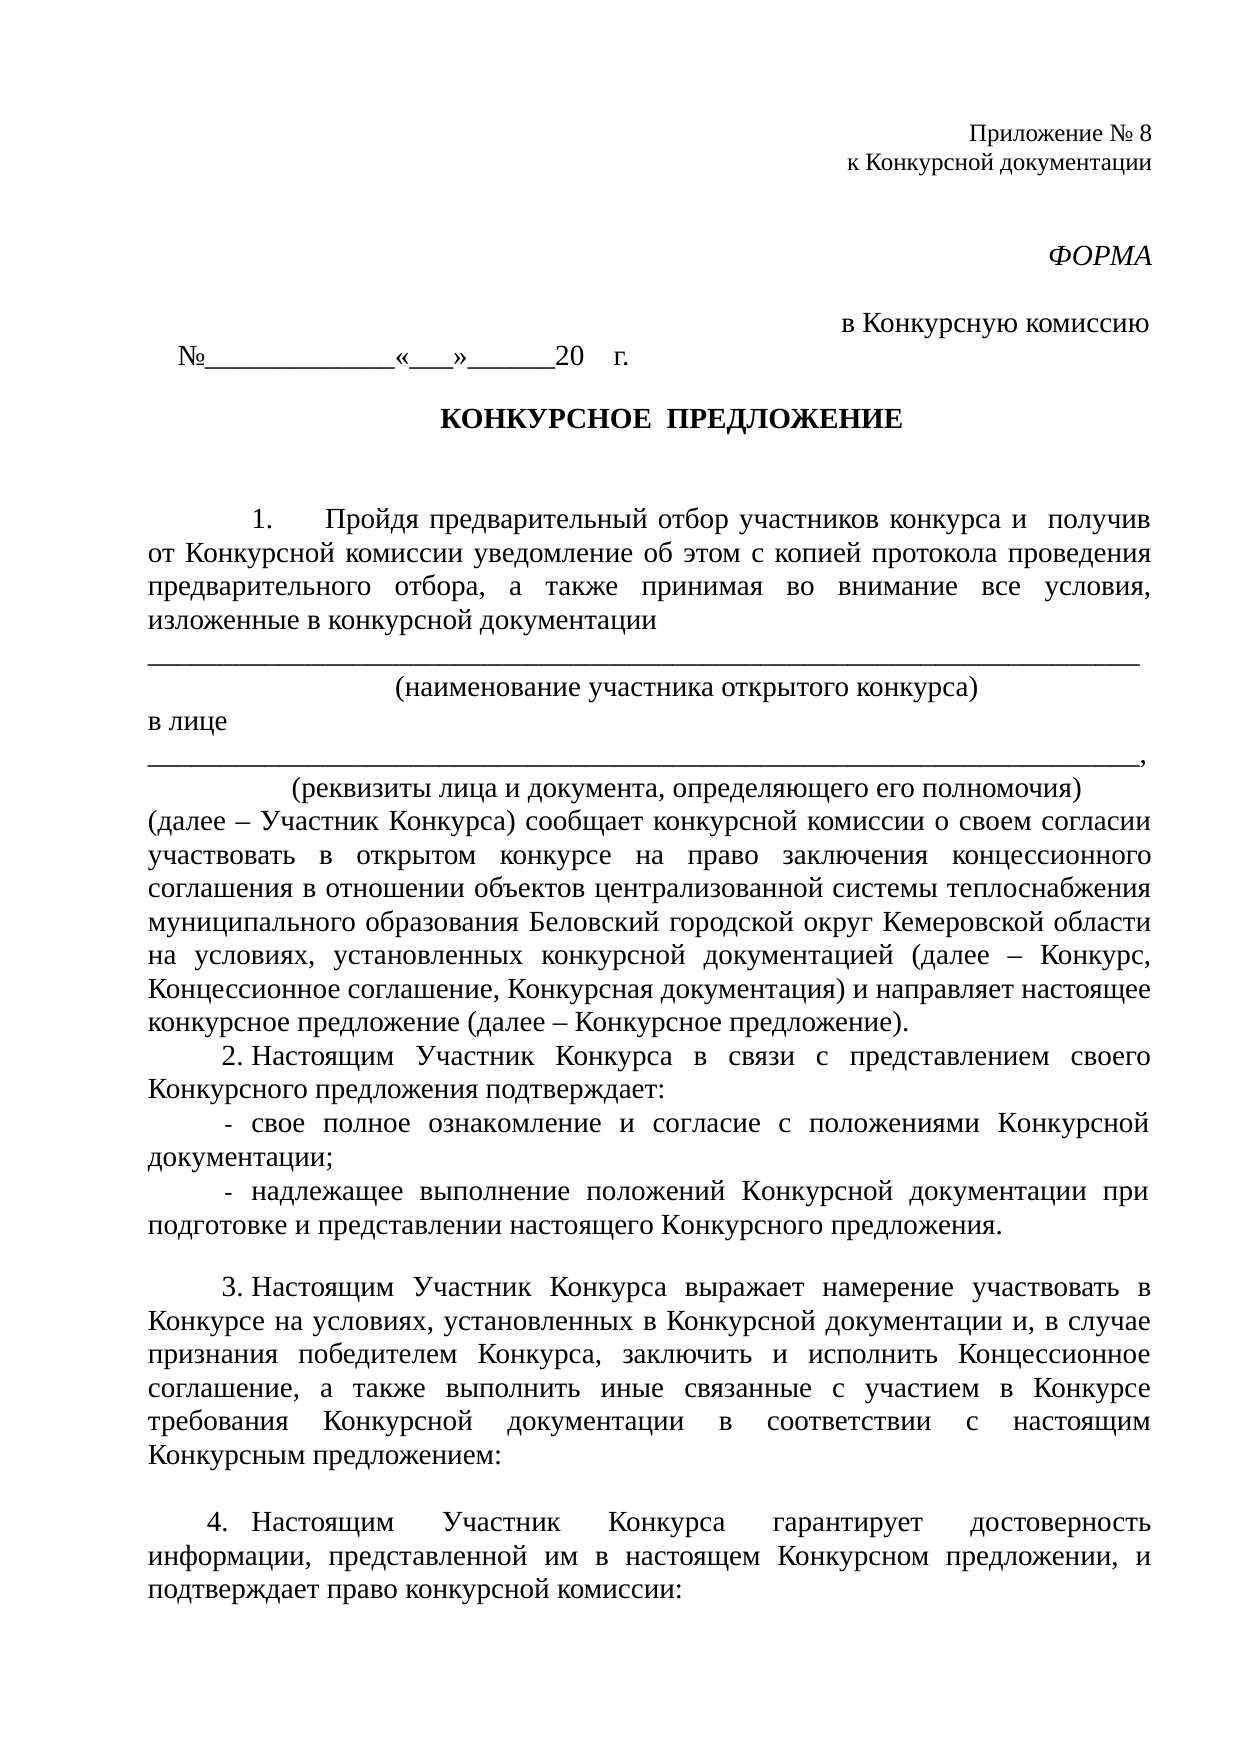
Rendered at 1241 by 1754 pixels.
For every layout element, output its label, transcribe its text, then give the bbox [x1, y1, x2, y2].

text №_____________«___»______20 г. [177, 338, 1152, 372]
list свое полное ознакомление и согласие с положениями Конкурсной документации; [148, 1105, 1150, 1173]
text к Конкурсной документации [177, 147, 1152, 176]
list Настоящим Участник Конкурса гарантирует достоверность информации, представленной им в настоящем Конкурсном предложении, и подтверждает право конкурсной комиссии: [148, 1504, 1152, 1605]
list Настоящим Участник Конкурса выражает намерение участвовать в Конкурсе на условиях, установленных в Конкурсной документации и, в случае признания победителем Конкурса, заключить и исполнить Концессионное соглашение, а также выполнить иные связанные с участием в Конкурсе требования Конкурсной документации в соответствии с настоящим Конкурсным предложением: [148, 1269, 1152, 1471]
list Пройдя предварительный отбор участников конкурса и получив от Конкурсной комиссии уведомление об этом с копией протокола проведения предварительного отбора, а также принимая во внимание все условия, изложенные в конкурсной документации [148, 501, 1152, 636]
text Приложение № 8 [177, 118, 1152, 147]
text в лице [148, 703, 1152, 736]
text ____________________________________________________________________ [148, 636, 1152, 669]
text в Конкурсную комиссию [664, 305, 1152, 338]
text (реквизиты лица и документа, определяющего его полномочия) [148, 770, 1152, 803]
text ФОРМА [683, 238, 1152, 271]
text КОНКУРСНОЕ ПРЕДЛОЖЕНИЕ [177, 401, 1152, 434]
list Настоящим Участник Конкурса в связи с представлением своего Конкурсного предложения подтверждает: [148, 1038, 1152, 1105]
text (наименование участника открытого конкурса) [148, 669, 1152, 703]
text (далее – Участник Конкурса) сообщает конкурсной комиссии о своем согласии участвовать в открытом конкурсе на право заключения концессионного соглашения в отношении объектов централизованной системы теплоснабжения муниципального образования Беловский городской округ Кемеровской области на условиях, установленных конкурсной документацией (далее – Конкурс, Концессионное соглашение, Конкурсная документация) и направляет настоящее конкурсное предложение (далее – Конкурсное предложение). [148, 803, 1152, 1038]
text ____________________________________________________________________, [148, 736, 1152, 770]
list надлежащее выполнение положений Конкурсной документации при подготовке и представлении настоящего Конкурсного предложения. [148, 1173, 1150, 1241]
